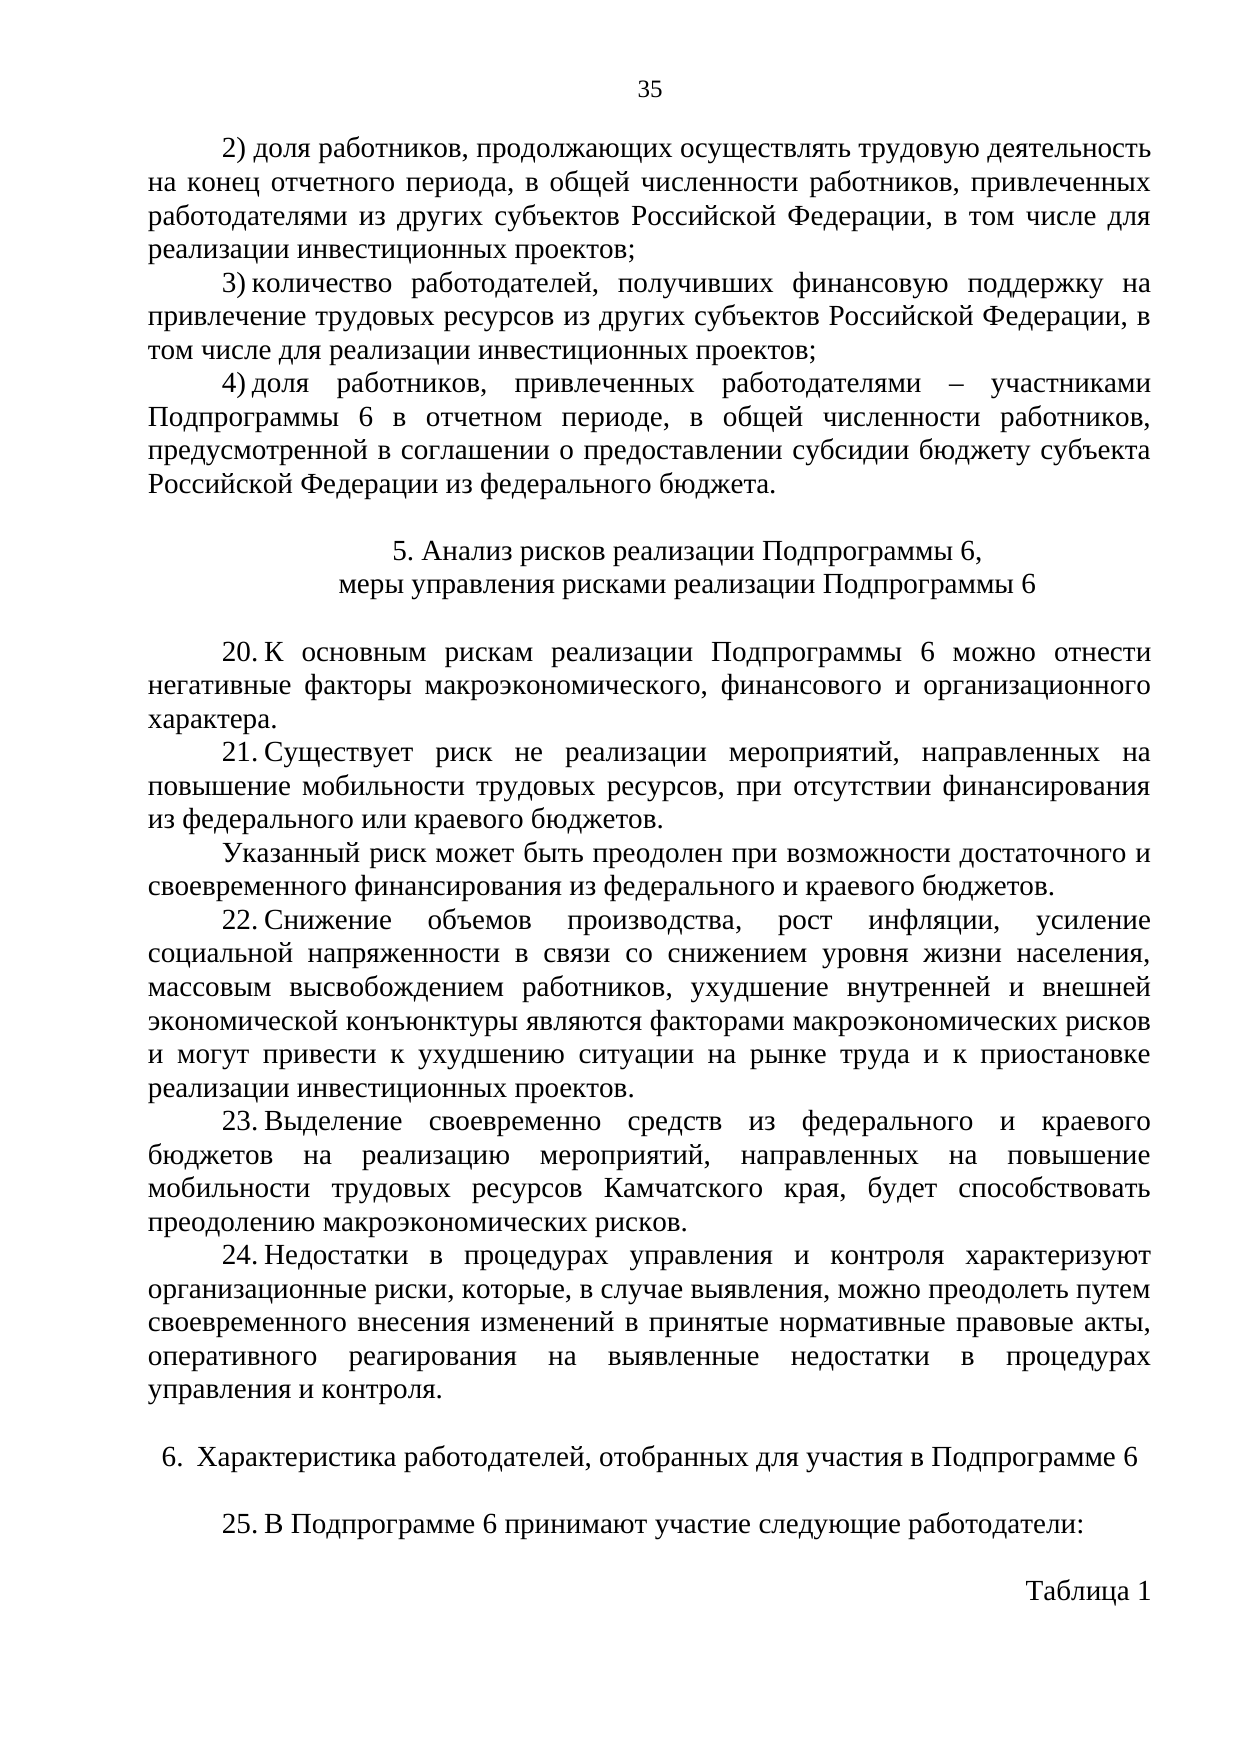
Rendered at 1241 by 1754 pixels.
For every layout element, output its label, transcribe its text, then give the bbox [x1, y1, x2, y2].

text 21. Существует риск не реализации мероприятий, направленных на повышение мобильности трудовых ресурсов, при отсутствии финансирования из федерального или краевого бюджетов. [148, 734, 1152, 835]
text 24. Недостатки в процедурах управления и контроля характеризуют организационные риски, которые, в случае выявления, можно преодолеть путем своевременного внесения изменений в принятые нормативные правовые акты, оперативного реагирования на выявленные недостатки в процедурах управления и контроля. [148, 1237, 1152, 1405]
text 2) доля работников, продолжающих осуществлять трудовую деятельность на конец отчетного периода, в общей численности работников, привлеченных работодателями из других субъектов Российской Федерации, в том числе для реализации инвестиционных проектов; [148, 131, 1152, 265]
text 20. К основным рискам реализации Подпрограммы 6 можно отнести негативные факторы макроэкономического, финансового и организационного характера. [148, 634, 1152, 734]
text меры управления рисками реализации Подпрограммы 6 [148, 567, 1152, 600]
text Указанный риск может быть преодолен при возможности достаточного и своевременного финансирования из федерального и краевого бюджетов. [148, 835, 1152, 902]
text Таблица 1 [148, 1573, 1152, 1606]
text 5. Анализ рисков реализации Подпрограммы 6, [148, 533, 1152, 567]
text 22. Снижение объемов производства, рост инфляции, усиление социальной напряженности в связи со снижением уровня жизни населения, массовым высвобождением работников, ухудшение внутренней и внешней экономической конъюнктуры являются факторами макроэкономических рисков и могут привести к ухудшению ситуации на рынке труда и к приостановке реализации инвестиционных проектов. [148, 902, 1152, 1103]
text 23. Выделение своевременно средств из федерального и краевого бюджетов на реализацию мероприятий, направленных на повышение мобильности трудовых ресурсов Камчатского края, будет способствовать преодолению макроэкономических рисков. [148, 1103, 1152, 1237]
text 25. В Подпрограмме 6 принимают участие следующие работодатели: [148, 1506, 1152, 1539]
text 6. Характеристика работодателей, отобранных для участия в Подпрограмме 6 [148, 1439, 1152, 1472]
text 4) доля работников, привлеченных работодателями – участниками Подпрограммы 6 в отчетном периоде, в общей численности работников, предусмотренной в соглашении о предоставлении субсидии бюджету субъекта Российской Федерации из федерального бюджета. [148, 365, 1152, 499]
text 3) количество работодателей, получивших финансовую поддержку на привлечение трудовых ресурсов из других субъектов Российской Федерации, в том числе для реализации инвестиционных проектов; [148, 265, 1152, 365]
